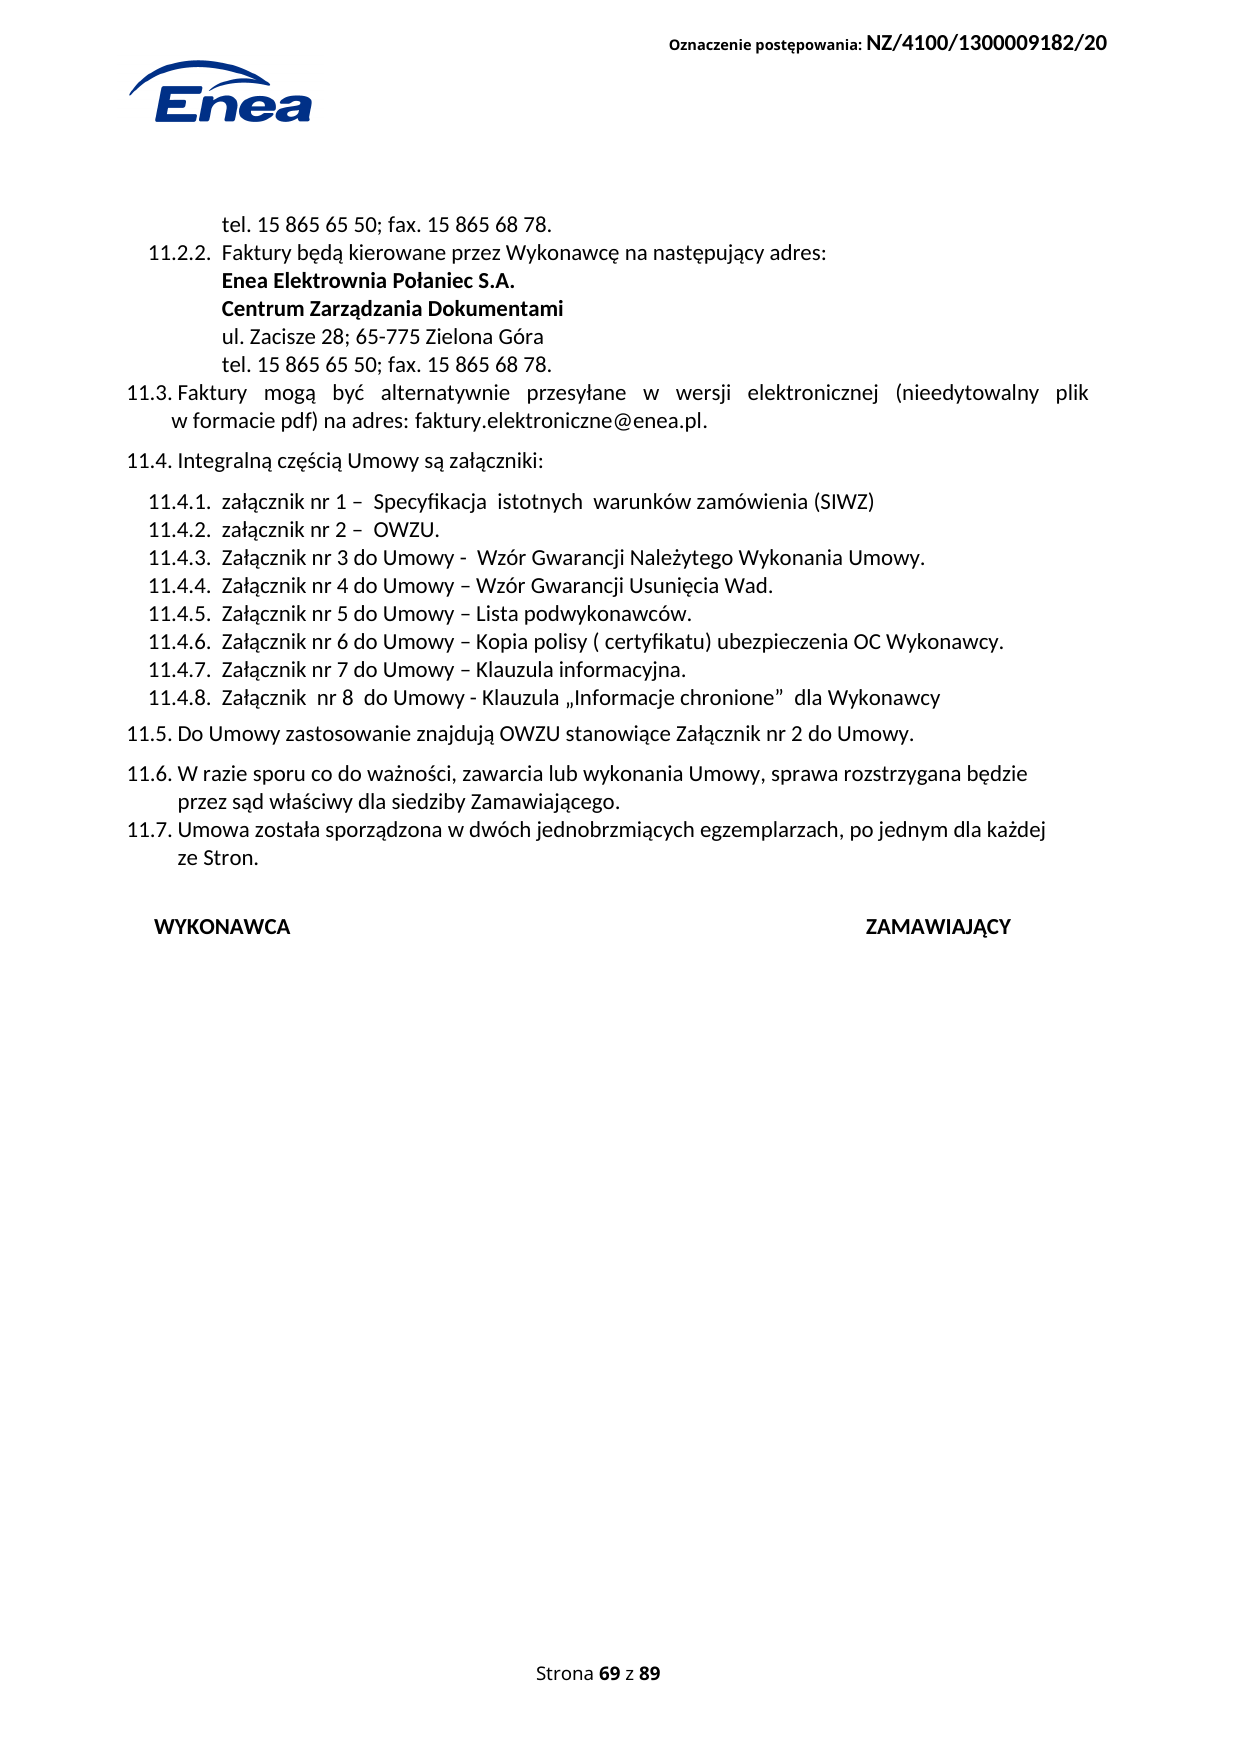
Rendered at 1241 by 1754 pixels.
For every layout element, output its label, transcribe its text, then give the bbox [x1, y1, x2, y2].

list tel. 15 865 65 50; fax. 15 865 68 78. [222, 350, 1107, 378]
list W razie sporu co do ważności, zawarcia lub wykonania Umowy, sprawa rozstrzygana będzie [126, 759, 1107, 787]
list ze Stron. [171, 843, 1107, 871]
list przez sąd właściwy dla siedziby Zamawiającego. [171, 787, 1107, 815]
list Umowa została sporządzona w dwóch jednobrzmiących egzemplarzach, po jednym dla każdej [126, 815, 1107, 843]
list Załącznik nr 6 do Umowy – Kopia polisy ( certyfikatu) ubezpieczenia OC Wykonawcy. [148, 627, 1107, 655]
list Centrum Zarządzania Dokumentami [222, 294, 1107, 322]
list Załącznik nr 3 do Umowy - Wzór Gwarancji Należytego Wykonania Umowy. [148, 543, 1107, 571]
list Załącznik nr 4 do Umowy – Wzór Gwarancji Usunięcia Wad. [148, 571, 1107, 599]
list Załącznik nr 7 do Umowy – Klauzula informacyjna. [148, 655, 1107, 683]
text WYKONAWCA ZAMAWIAJĄCY [89, 912, 1107, 940]
list załącznik nr 1 – Specyfikacja istotnych warunków zamówienia (SIWZ) [148, 487, 1107, 515]
list Załącznik nr 5 do Umowy – Lista podwykonawców. [148, 599, 1107, 627]
list Integralną częścią Umowy są załączniki: [126, 447, 1107, 474]
list Enea Elektrownia Połaniec S.A. [222, 266, 1107, 294]
list Faktury będą kierowane przez Wykonawcę na następujący adres: [148, 238, 1107, 266]
list Do Umowy zastosowanie znajdują OWZU stanowiące Załącznik nr 2 do Umowy. [126, 719, 1107, 747]
list Faktury mogą być alternatywnie przesyłane w wersji elektronicznej (nieedytowalny plik w formacie pdf) na adres: faktury.elektroniczne@enea.pl. [126, 378, 1107, 434]
picture [117, 50, 324, 124]
list tel. 15 865 65 50; fax. 15 865 68 78. [222, 210, 1107, 238]
list Załącznik nr 8 do Umowy - Klauzula „Informacje chronione” dla Wykonawcy [148, 683, 1107, 711]
list ul. Zacisze 28; 65-775 Zielona Góra [222, 322, 1107, 350]
list załącznik nr 2 – OWZU. [148, 515, 1107, 543]
